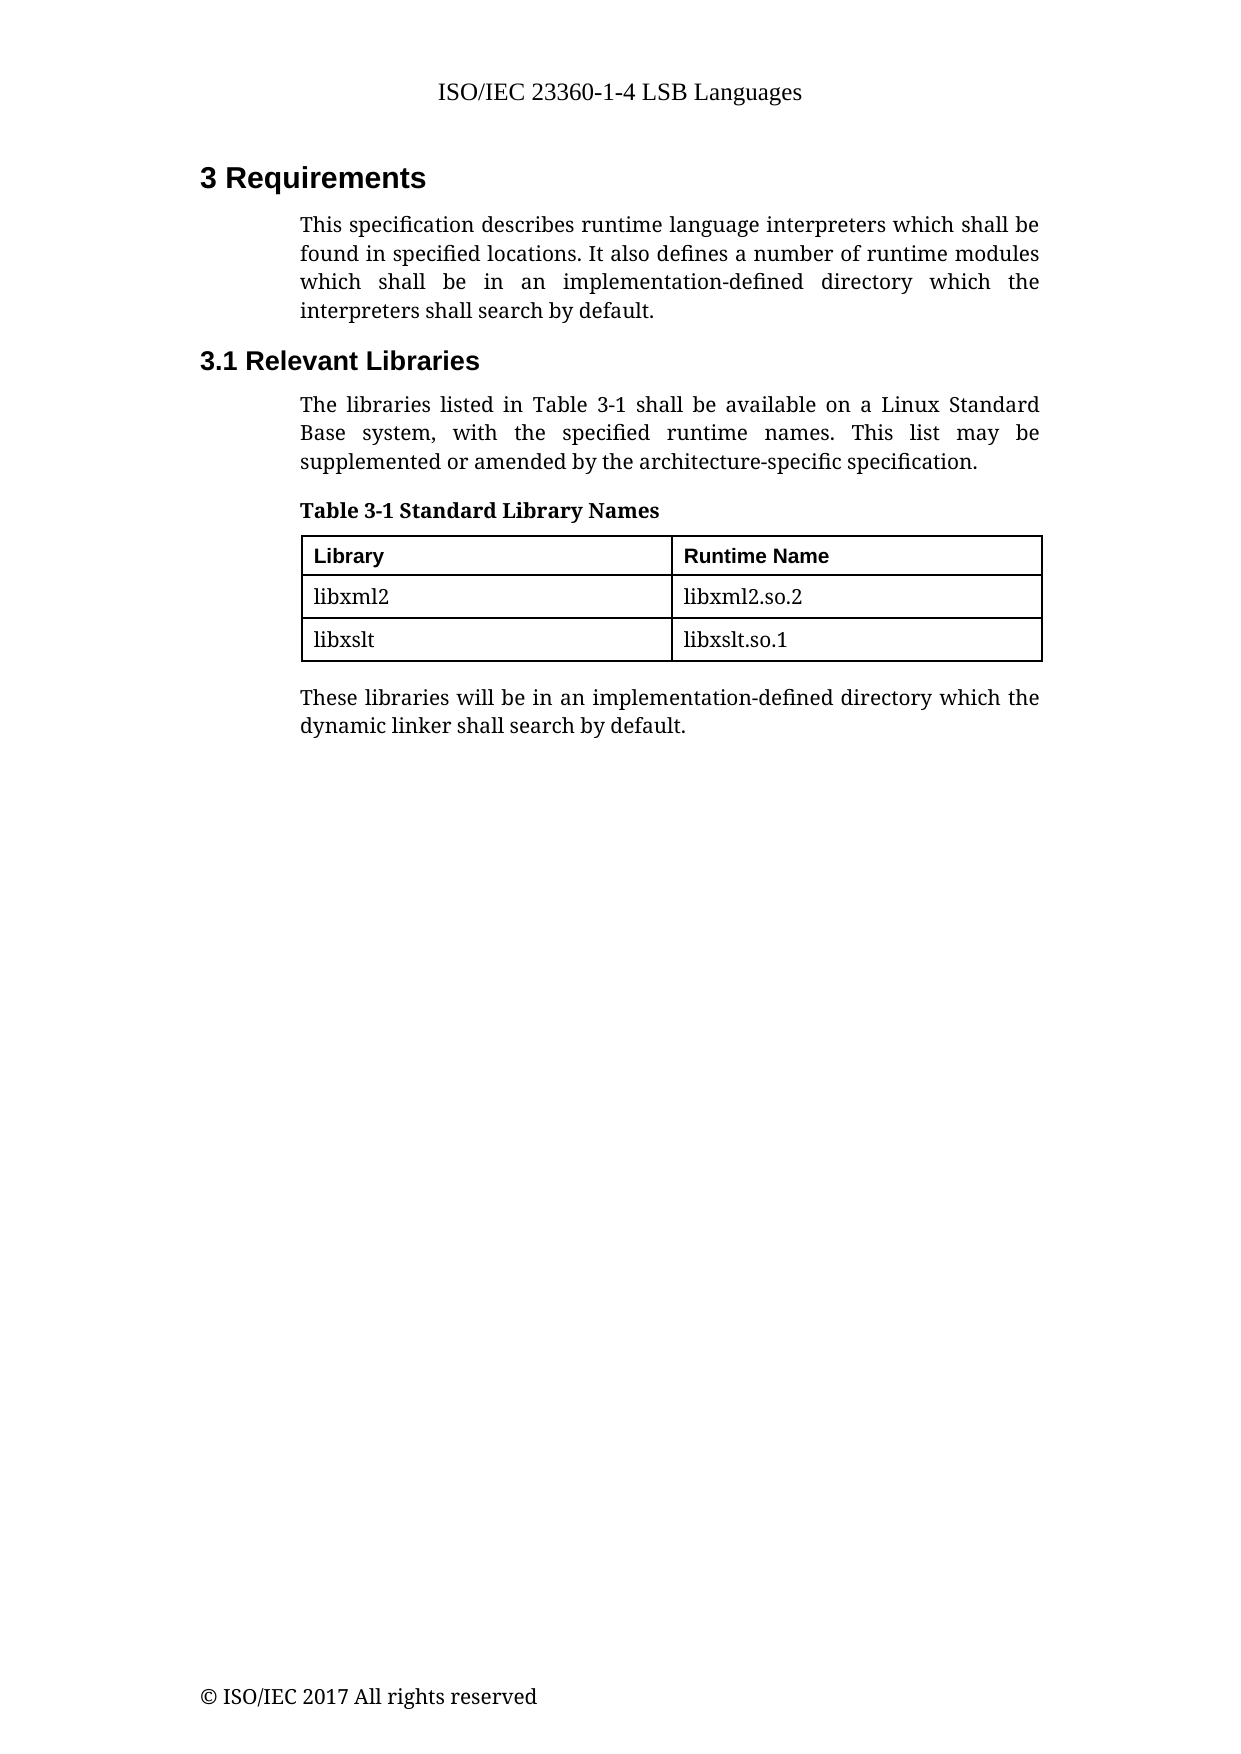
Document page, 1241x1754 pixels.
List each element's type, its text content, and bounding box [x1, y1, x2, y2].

text These libraries will be in an implementation-defined directory which the dynamic linker shall search by default. [300, 683, 1040, 739]
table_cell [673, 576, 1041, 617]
subtitle 3 Requirements [200, 160, 1040, 195]
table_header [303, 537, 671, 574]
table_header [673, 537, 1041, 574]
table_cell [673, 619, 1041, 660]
text Table 3-1 Standard Library Names [300, 496, 1040, 525]
text The libraries listed in Table 3-1 shall be available on a Linux Standard Base system, with the specified runtime names. This list may be supplemented or amended by the architecture-specific specification. [300, 390, 1040, 475]
subtitle 3.1 Relevant Libraries [200, 345, 1040, 376]
text This specification describes runtime language interpreters which shall be found in specified locations. It also defines a number of runtime modules which shall be in an implementation-defined directory which the interpreters shall search by default. [300, 210, 1040, 324]
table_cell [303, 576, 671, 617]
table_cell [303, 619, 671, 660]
